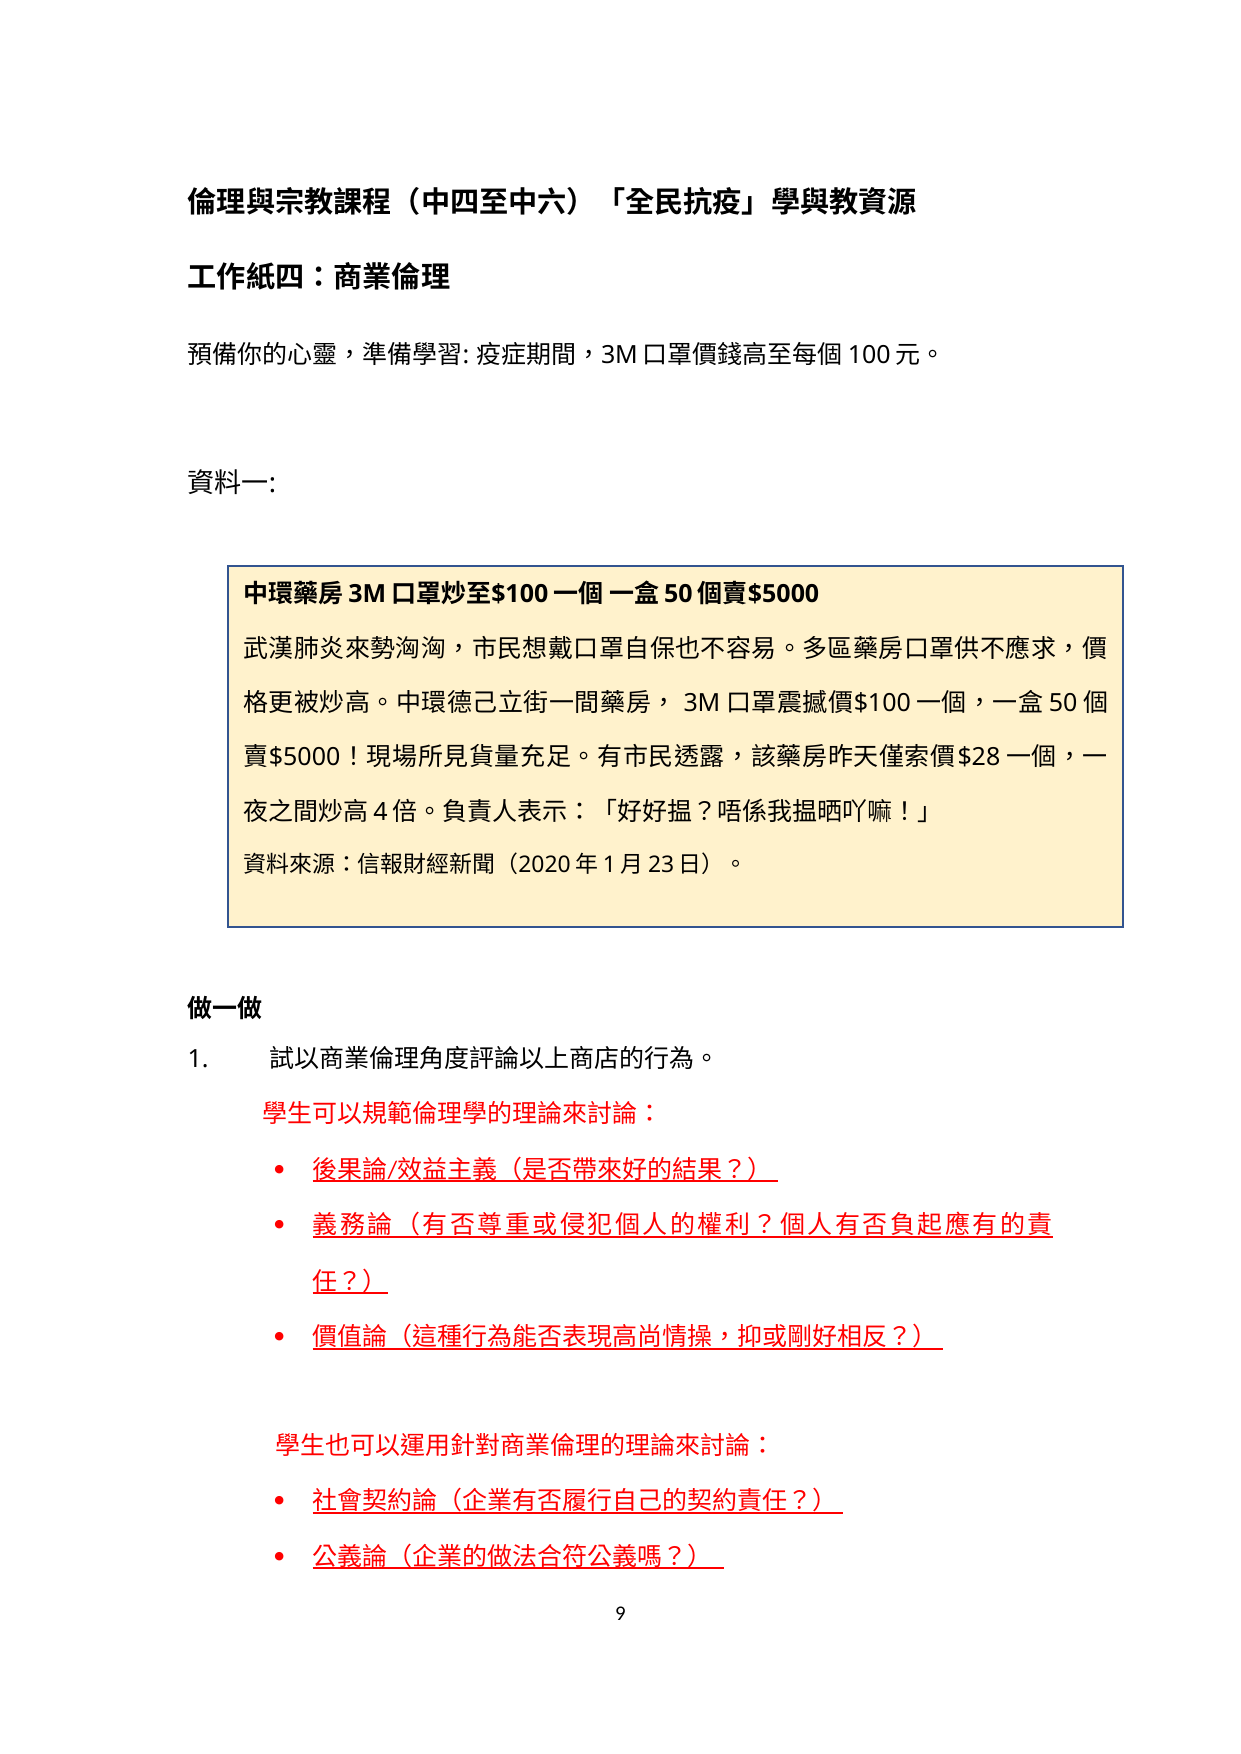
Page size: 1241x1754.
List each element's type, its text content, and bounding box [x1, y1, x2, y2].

text 做一做 [187, 987, 1053, 1025]
text 工作紙四：商業倫理 [187, 237, 1053, 312]
subtitle 資料一: [187, 444, 1053, 519]
list 價值論（這種行為能否表現高尚情操，抑或剛好相反？） [275, 1316, 1053, 1354]
list 社會契約論（企業有否履行自己的契約責任？） [275, 1480, 1053, 1518]
text 倫理與宗教課程（中四至中六）「全民抗疫」學與教資源 [187, 162, 1053, 237]
list 試以商業倫理角度評論以上商店的行為。 [187, 1037, 1053, 1075]
text 學生可以規範倫理學的理論來討論： [262, 1093, 1053, 1131]
list 公義論（企業的做法合符公義嗎？） [275, 1536, 1053, 1573]
list 義務論（有否尊重或侵犯個人的權利？個人有否負起應有的責任？） [275, 1204, 1053, 1298]
text 預備你的心靈，準備學習: 疫症期間，3M口罩價錢高至每個100元。 [187, 333, 1053, 371]
text 學生也可以運用針對商業倫理的理論來討論： [275, 1424, 1053, 1462]
list 後果論/效益主義（是否帶來好的結果？） [275, 1149, 1053, 1186]
